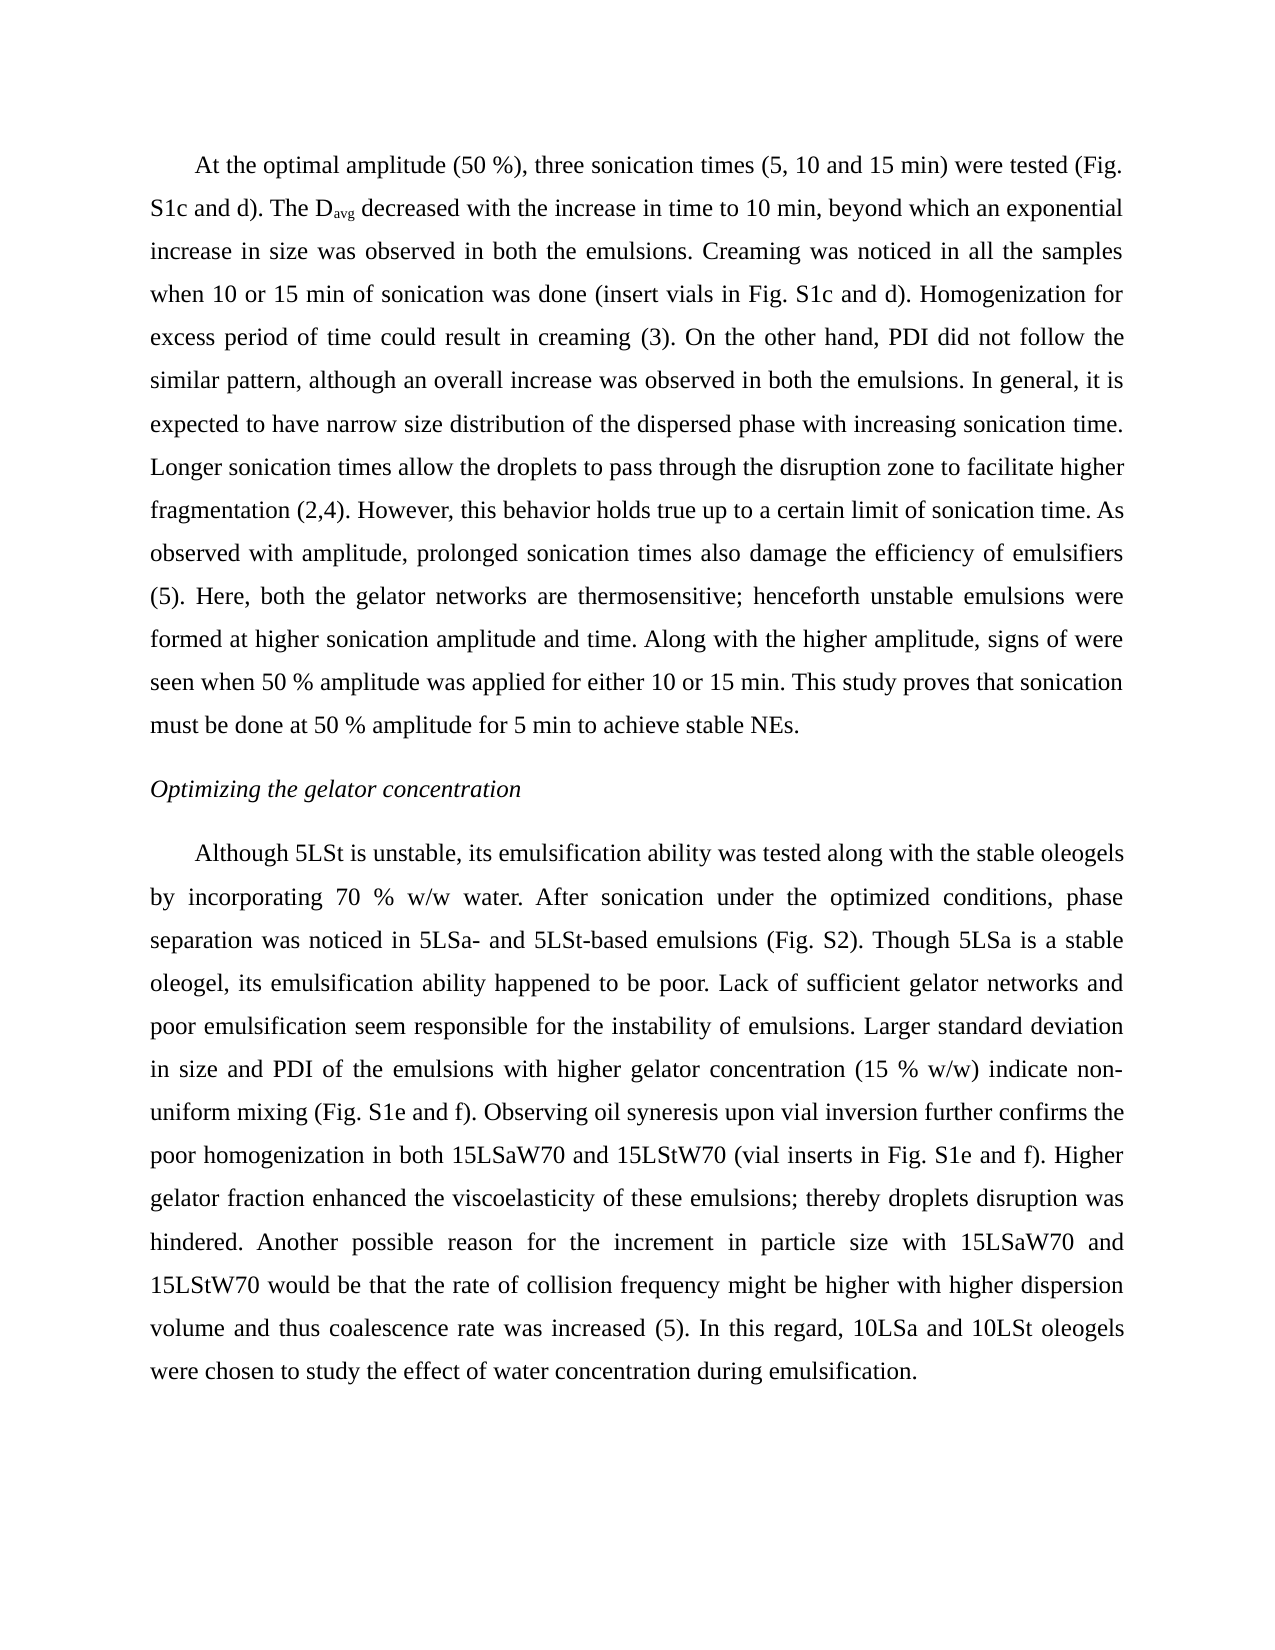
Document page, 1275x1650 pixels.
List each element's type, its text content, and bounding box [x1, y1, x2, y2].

text Although 5LSt is unstable, its emulsification ability was tested along with the stable oleogels by incorporating 70 % w/w water. After sonication under the optimized conditions, phase separation was noticed in 5LSa- and 5LSt-based emulsions (Fig. S2). Though 5LSa is a stable oleogel, its emulsification ability happened to be poor. Lack of sufficient gelator networks and poor emulsification seem responsible for the instability of emulsions. Larger standard deviation in size and PDI of the emulsions with higher gelator concentration (15 % w/w) indicate non-uniform mixing (Fig. S1e and f). Observing oil syneresis upon vial inversion further confirms the poor homogenization in both 15LSaW70 and 15LStW70 (vial inserts in Fig. S1e and f). Higher gelator fraction enhanced the viscoelasticity of these emulsions; thereby droplets disruption was hindered. Another possible reason for the increment in particle size with 15LSaW70 and 15LStW70 would be that the rate of collision frequency might be higher with higher dispersion volume and thus coalescence rate was increased (5). In this regard, 10LSa and 10LSt oleogels were chosen to study the effect of water concentration during emulsification. [150, 838, 1125, 1385]
text At the optimal amplitude (50 %), three sonication times (5, 10 and 15 min) were tested (Fig. S1c and d). The Davg decreased with the increase in time to 10 min, beyond which an exponential increase in size was observed in both the emulsions. Creaming was noticed in all the samples when 10 or 15 min of sonication was done (insert vials in Fig. S1c and d). Homogenization for excess period of time could result in creaming (3). On the other hand, PDI did not follow the similar pattern, although an overall increase was observed in both the emulsions. In general, it is expected to have narrow size distribution of the dispersed phase with increasing sonication time. Longer sonication times allow the droplets to pass through the disruption zone to facilitate higher fragmentation (2,4). However, this behavior holds true up to a certain limit of sonication time. As observed with amplitude, prolonged sonication times also damage the efficiency of emulsifiers (5). Here, both the gelator networks are thermosensitive; henceforth unstable emulsions were formed at higher sonication amplitude and time. Along with the higher amplitude, signs of were seen when 50 % amplitude was applied for either 10 or 15 min. This study proves that sonication must be done at 50 % amplitude for 5 min to achieve stable NEs. [150, 150, 1125, 739]
text Optimizing the gelator concentration [150, 774, 1125, 803]
